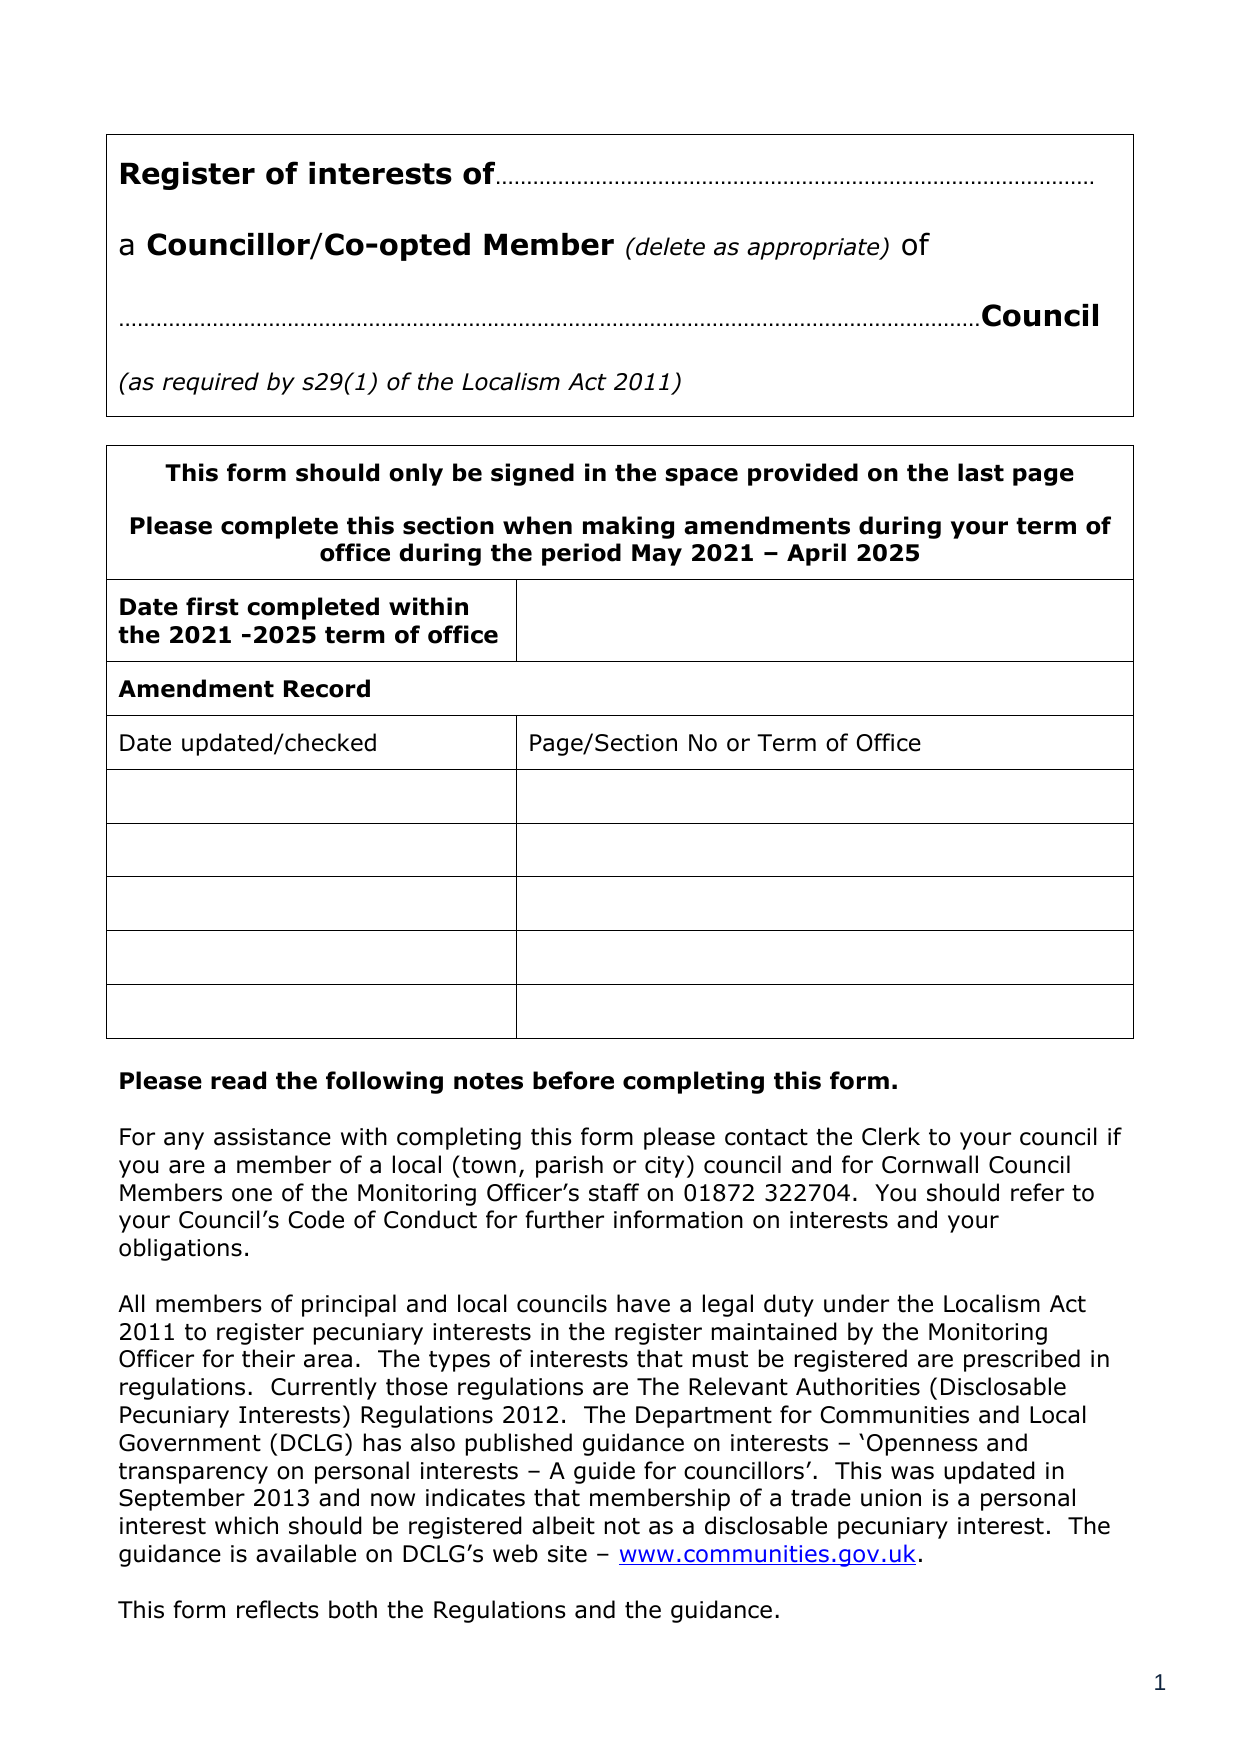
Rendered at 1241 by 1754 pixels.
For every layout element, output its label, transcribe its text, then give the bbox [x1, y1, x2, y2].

text All members of principal and local councils have a legal duty under the Localism Act 2011 to register pecuniary interests in the register maintained by the Monitoring Officer for their area. The types of interests that must be registered are prescribed in regulations. Currently those regulations are The Relevant Authorities (Disclosable Pecuniary Interests) Regulations 2012. The Department for Communities and Local Government (DCLG) has also published guidance on interests – ‘Openness and transparency on personal interests – A guide for councillors’. This was updated in September 2013 and now indicates that membership of a trade union is a personal interest which should be registered albeit not as a disclosable pecuniary interest. The guidance is available on DCLG’s web site – www.communities.gov.uk. [118, 1289, 1122, 1567]
table_cell Date updated/checked [107, 716, 516, 768]
table_cell [517, 877, 1133, 930]
table_cell [107, 985, 516, 1038]
table_cell [517, 824, 1133, 876]
table_cell [517, 931, 1133, 984]
table_header This form should only be signed in the space provided on the last page Please complete this section when making amendments during your term of office during the period May 2021 – April 2025 [107, 446, 1133, 579]
table_cell [107, 931, 516, 984]
table_cell [107, 877, 516, 930]
table_cell [107, 824, 516, 876]
table_cell Amendment Record [107, 662, 1133, 715]
table_cell [517, 580, 1133, 661]
text For any assistance with completing this form please contact the Clerk to your council if you are a member of a local (town, parish or city) council and for Cornwall Council Members one of the Monitoring Officer’s staff on 01872 322704. You should refer to your Council’s Code of Conduct for further information on interests and your obligations. [118, 1122, 1122, 1261]
text Please read the following notes before completing this form. [118, 1067, 1122, 1094]
table_cell [517, 770, 1133, 822]
table_cell [517, 985, 1133, 1038]
text This form reflects both the Regulations and the guidance. [118, 1595, 1122, 1623]
table_header Register of interests of…………………………………………………………………………………… a Councillor/Co-opted Member (delete as appropriate) of …………………………………………………………………………………………………………………………Council (as required by s29(1) of the Localism Act 2011) [107, 135, 1133, 416]
table_cell Date first completed within the 2021 -2025 term of office [107, 580, 516, 661]
table_cell [107, 770, 516, 822]
table_cell Page/Section No or Term of Office [517, 716, 1133, 768]
